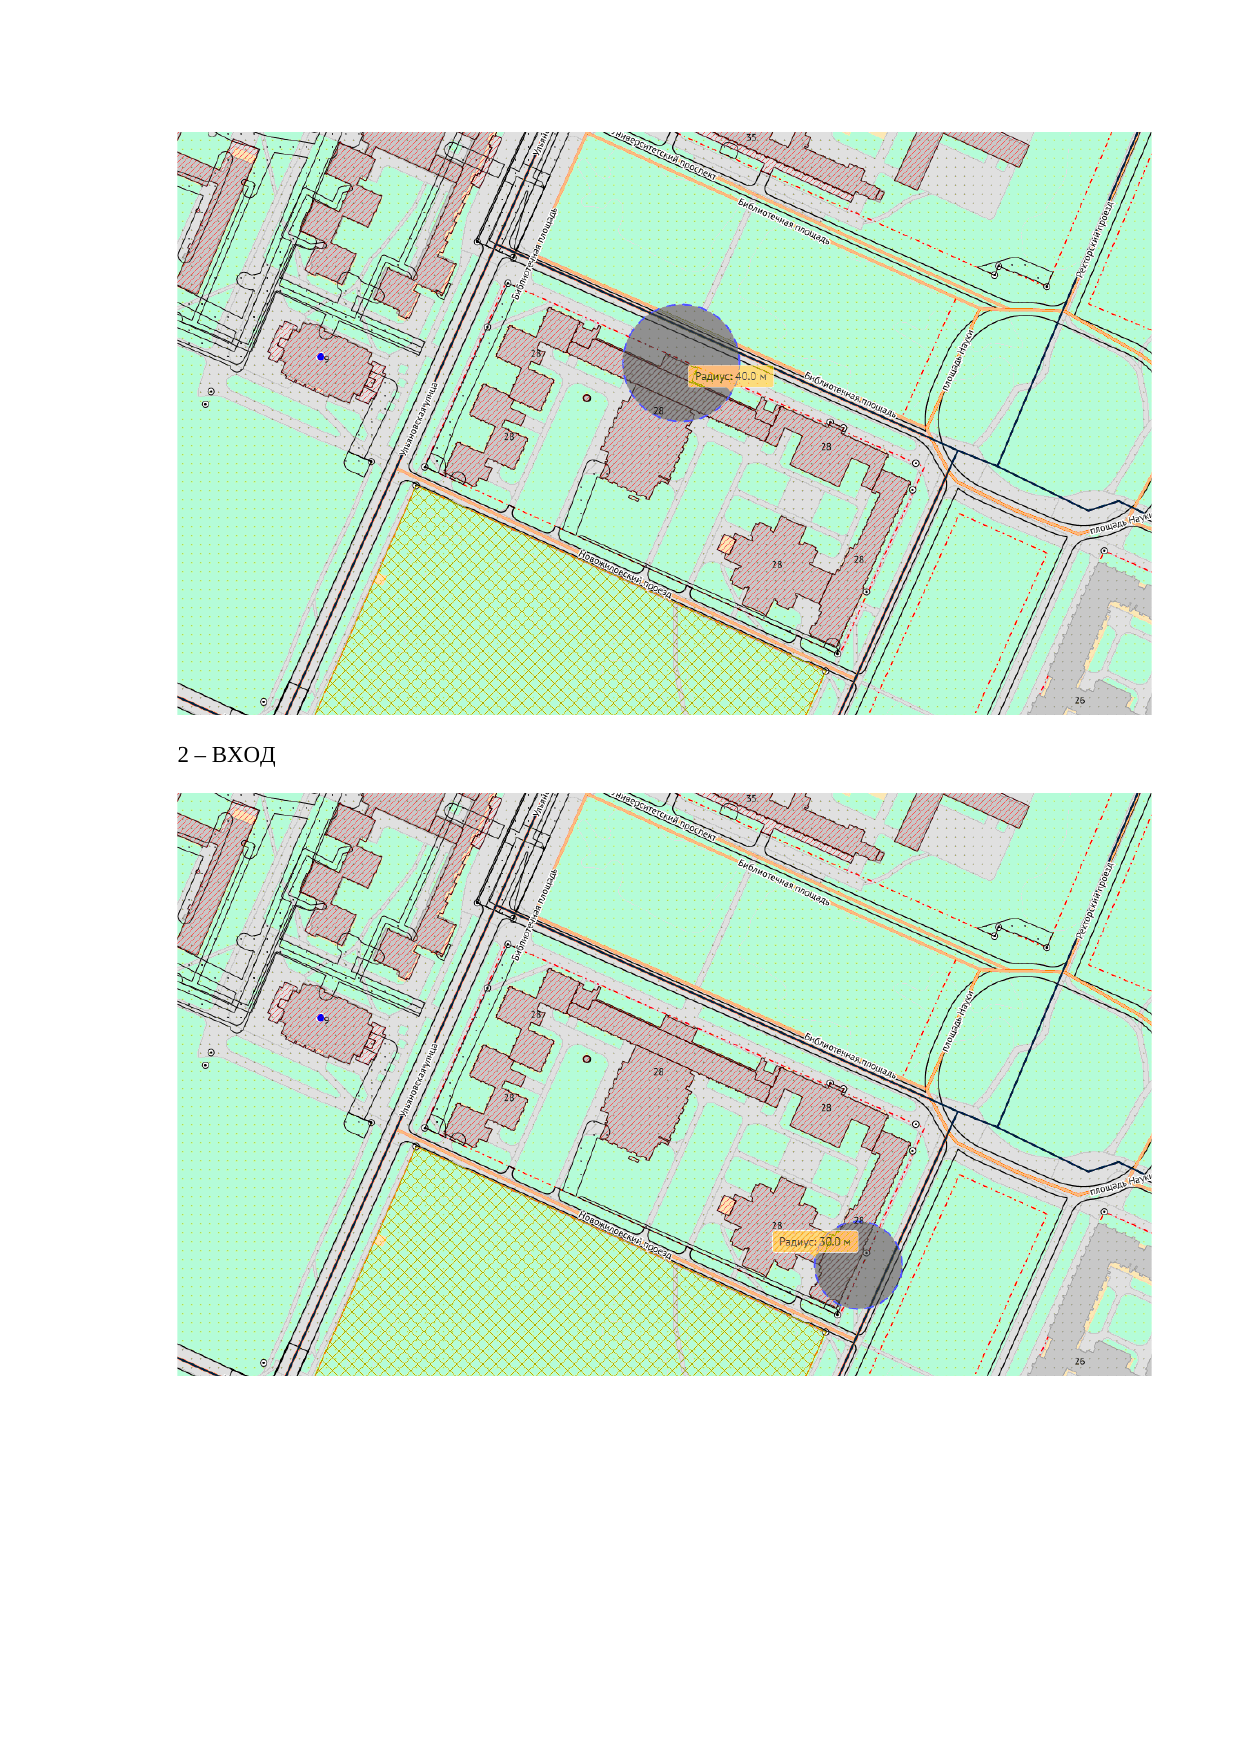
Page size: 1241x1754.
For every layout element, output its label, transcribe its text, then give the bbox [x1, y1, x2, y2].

text 2 – ВХОД [177, 741, 1181, 767]
picture [177, 132, 1152, 715]
picture [177, 793, 1152, 1376]
